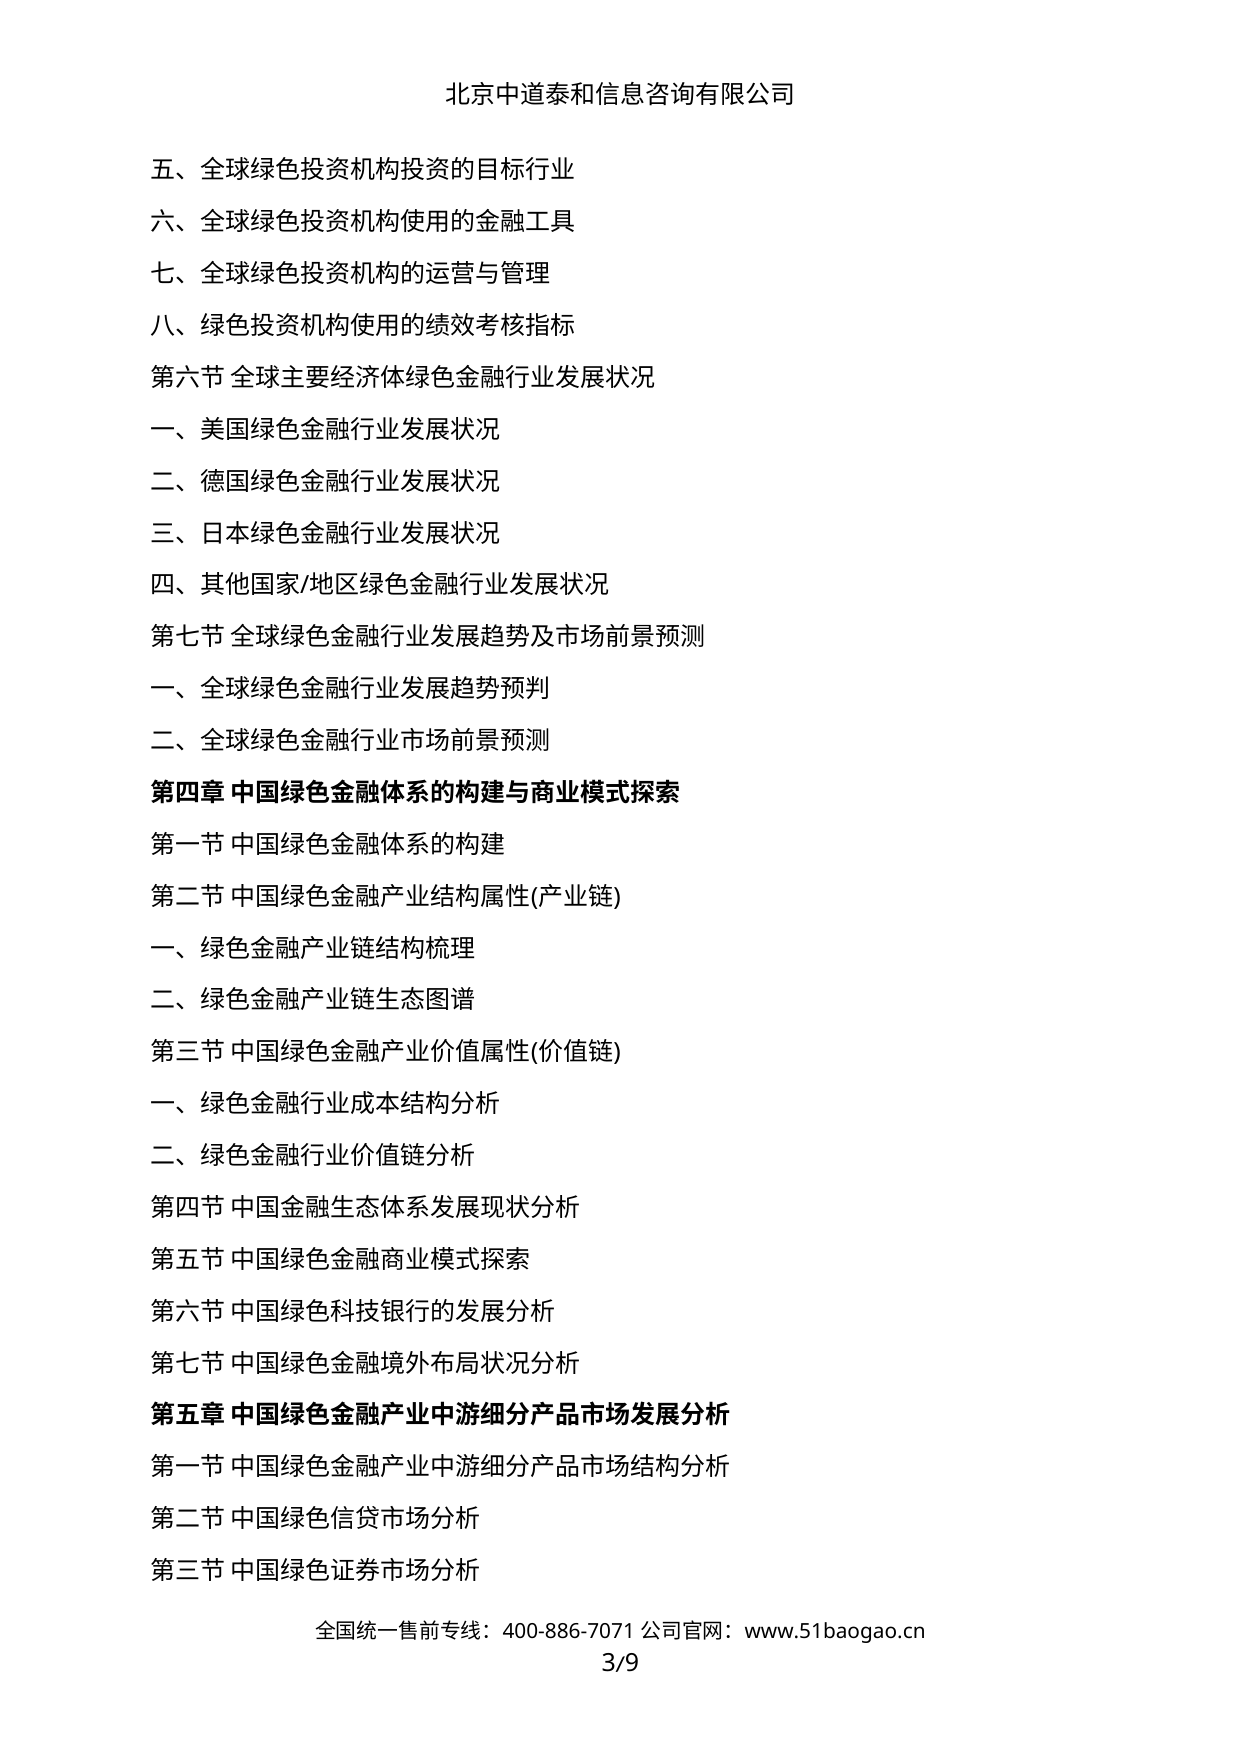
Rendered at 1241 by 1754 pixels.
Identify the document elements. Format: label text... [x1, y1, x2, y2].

text 第三节 中国绿色证券市场分析 [150, 1551, 1090, 1587]
text 二、德国绿色金融行业发展状况 [150, 461, 1090, 497]
text 一、全球绿色金融行业发展趋势预判 [150, 669, 1090, 705]
text 第二节 中国绿色金融产业结构属性(产业链) [150, 876, 1090, 912]
text 第一节 中国绿色金融体系的构建 [150, 824, 1090, 861]
text 第一节 中国绿色金融产业中游细分产品市场结构分析 [150, 1447, 1090, 1483]
text 一、绿色金融产业链结构梳理 [150, 928, 1090, 964]
text 第五章 中国绿色金融产业中游细分产品市场发展分析 [150, 1395, 1090, 1431]
text 七、全球绿色投资机构的运营与管理 [150, 254, 1090, 290]
text 三、日本绿色金融行业发展状况 [150, 513, 1090, 549]
text 二、全球绿色金融行业市场前景预测 [150, 721, 1090, 757]
text 第四章 中国绿色金融体系的构建与商业模式探索 [150, 772, 1090, 809]
text 第六节 全球主要经济体绿色金融行业发展状况 [150, 357, 1090, 394]
text 第七节 中国绿色金融境外布局状况分析 [150, 1343, 1090, 1379]
text 第六节 中国绿色科技银行的发展分析 [150, 1291, 1090, 1327]
text 一、绿色金融行业成本结构分析 [150, 1084, 1090, 1120]
text 一、美国绿色金融行业发展状况 [150, 409, 1090, 446]
text 四、其他国家/地区绿色金融行业发展状况 [150, 565, 1090, 601]
text 二、绿色金融产业链生态图谱 [150, 980, 1090, 1016]
text 第五节 中国绿色金融商业模式探索 [150, 1239, 1090, 1276]
text 第四节 中国金融生态体系发展现状分析 [150, 1187, 1090, 1224]
text 二、绿色金融行业价值链分析 [150, 1136, 1090, 1172]
text 六、全球绿色投资机构使用的金融工具 [150, 202, 1090, 238]
text 第二节 中国绿色信贷市场分析 [150, 1499, 1090, 1535]
text 第七节 全球绿色金融行业发展趋势及市场前景预测 [150, 617, 1090, 653]
text 八、绿色投资机构使用的绩效考核指标 [150, 306, 1090, 342]
text 五、全球绿色投资机构投资的目标行业 [150, 150, 1090, 186]
text 第三节 中国绿色金融产业价值属性(价值链) [150, 1032, 1090, 1068]
